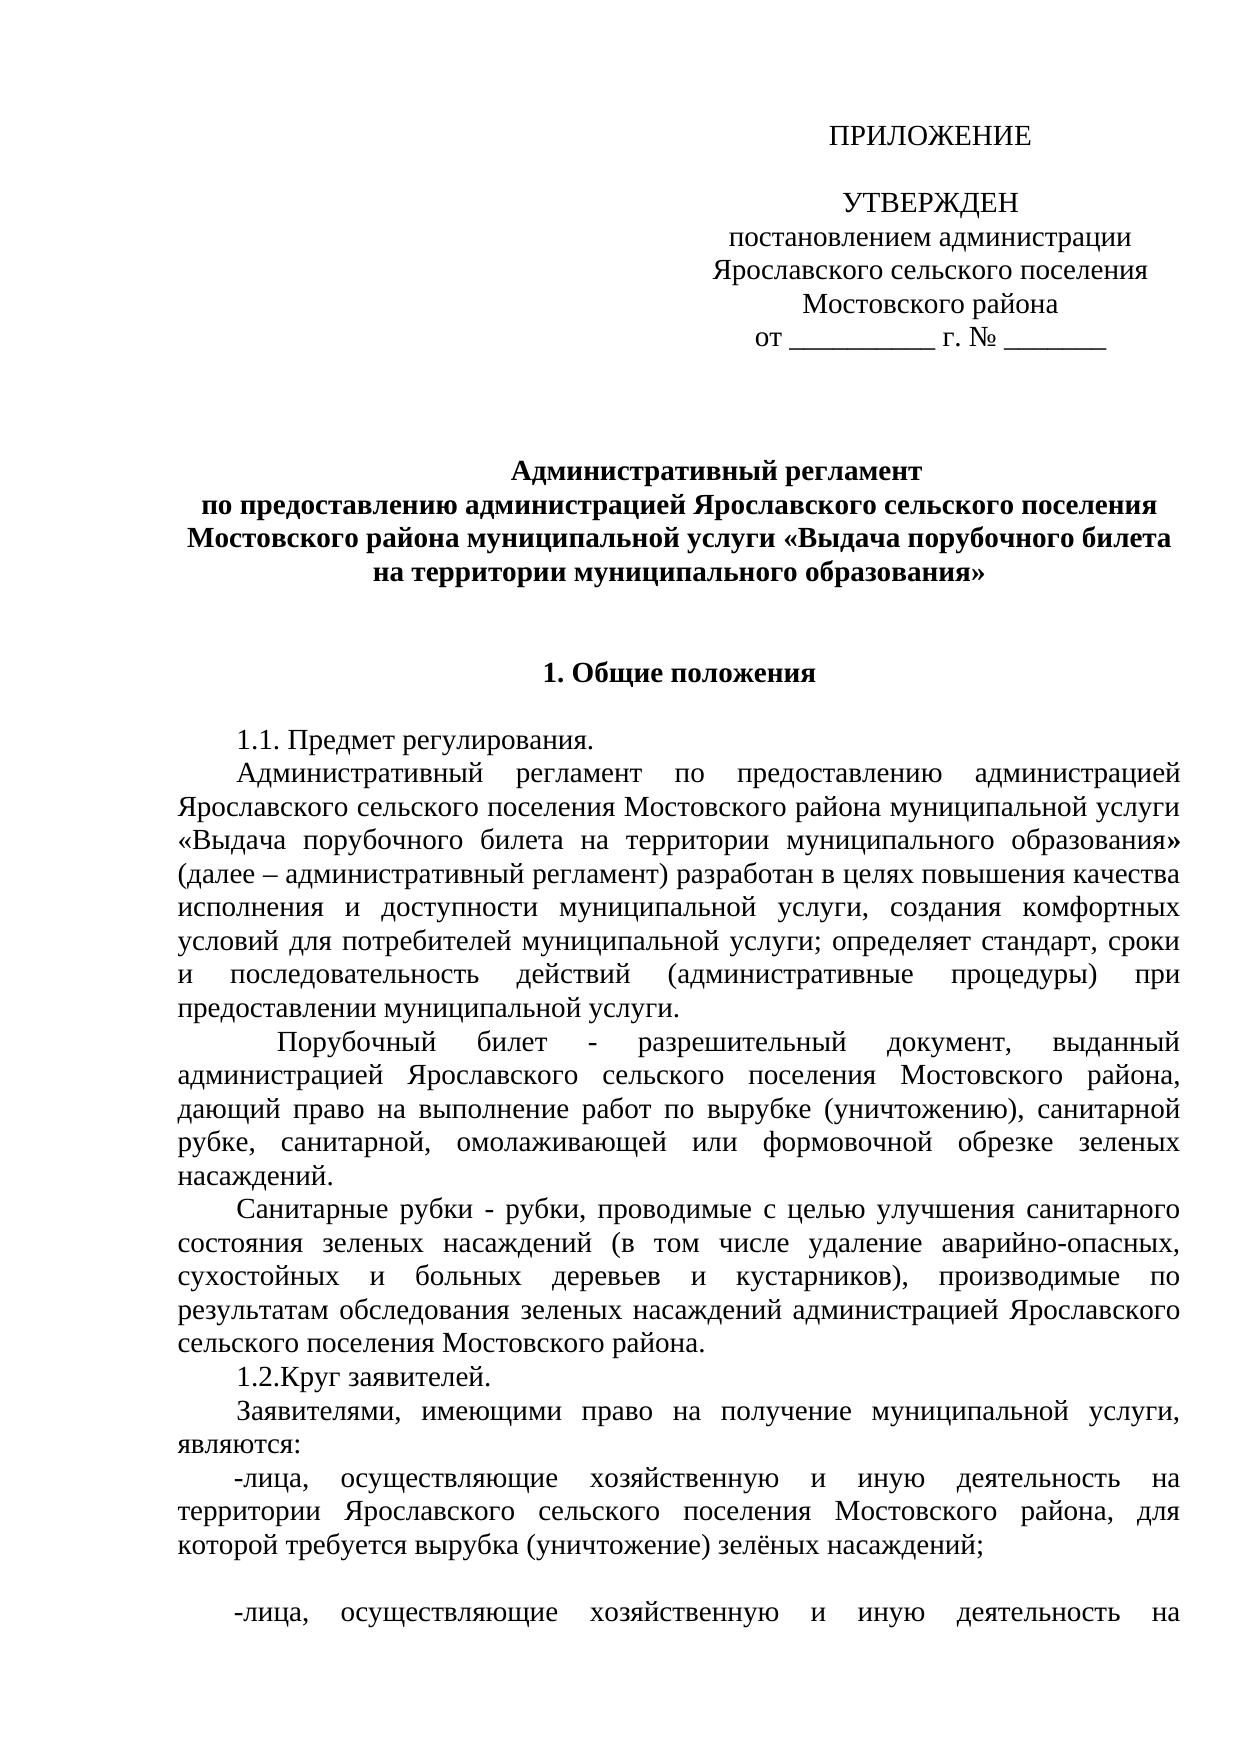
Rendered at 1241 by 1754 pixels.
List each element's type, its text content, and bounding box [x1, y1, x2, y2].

text Санитарные рубки - рубки, проводимые с целью улучшения санитарного состояния зеленых насаждений (в том числе удаление аварийно-опасных, сухостойных и больных деревьев и кустарников), производимые по результатам обследования зеленых насаждений администрацией Ярославского сельского поселения Мостовского района. [177, 1191, 1181, 1359]
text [177, 1594, 1181, 1627]
text от __________ г. № _______ [679, 319, 1181, 353]
text Мостовского района [679, 286, 1181, 319]
text УТВЕРЖДЕН [679, 185, 1181, 219]
text 1. Общие положения [177, 655, 1181, 688]
text 1.1. Предмет регулирования. [177, 722, 1181, 755]
text Порубочный билет - разрешительный документ, выданный администрацией Ярославского сельского поселения Мостовского района, дающий право на выполнение работ по вырубке (уничтожению), санитарной рубке, санитарной, омолаживающей или формовочной обрезке зеленых насаждений. [177, 1024, 1181, 1191]
text по предоставлению администрацией Ярославского сельского поселения Мостовского района муниципальной услуги «Выдача порубочного билета на территории муниципального образования» [177, 487, 1181, 588]
text ПРИЛОЖЕНИЕ [679, 118, 1181, 152]
text 1.2.Круг заявителей. [177, 1359, 1181, 1393]
text Ярославского сельского поселения [679, 252, 1181, 286]
text Административный регламент по предоставлению администрацией Ярославского сельского поселения Мостовского района муниципальной услуги «Выдача порубочного билета на территории муниципального образования» (далее – административный регламент) разработан в целях повышения качества исполнения и доступности муниципальной услуги, создания комфортных условий для потребителей муниципальной услуги; определяет стандарт, сроки и последовательность действий (административные процедуры) при предоставлении муниципальной услуги. [177, 755, 1181, 1024]
text постановлением администрации [679, 219, 1181, 252]
text Административный регламент [177, 453, 1181, 487]
text -лица, осуществляющие хозяйственную и иную деятельность на территории Ярославского сельского поселения Мостовского района, для которой требуется вырубка (уничтожение) зелёных насаждений; [177, 1460, 1181, 1560]
text Заявителями, имеющими право на получение муниципальной услуги, являются: [177, 1393, 1181, 1460]
